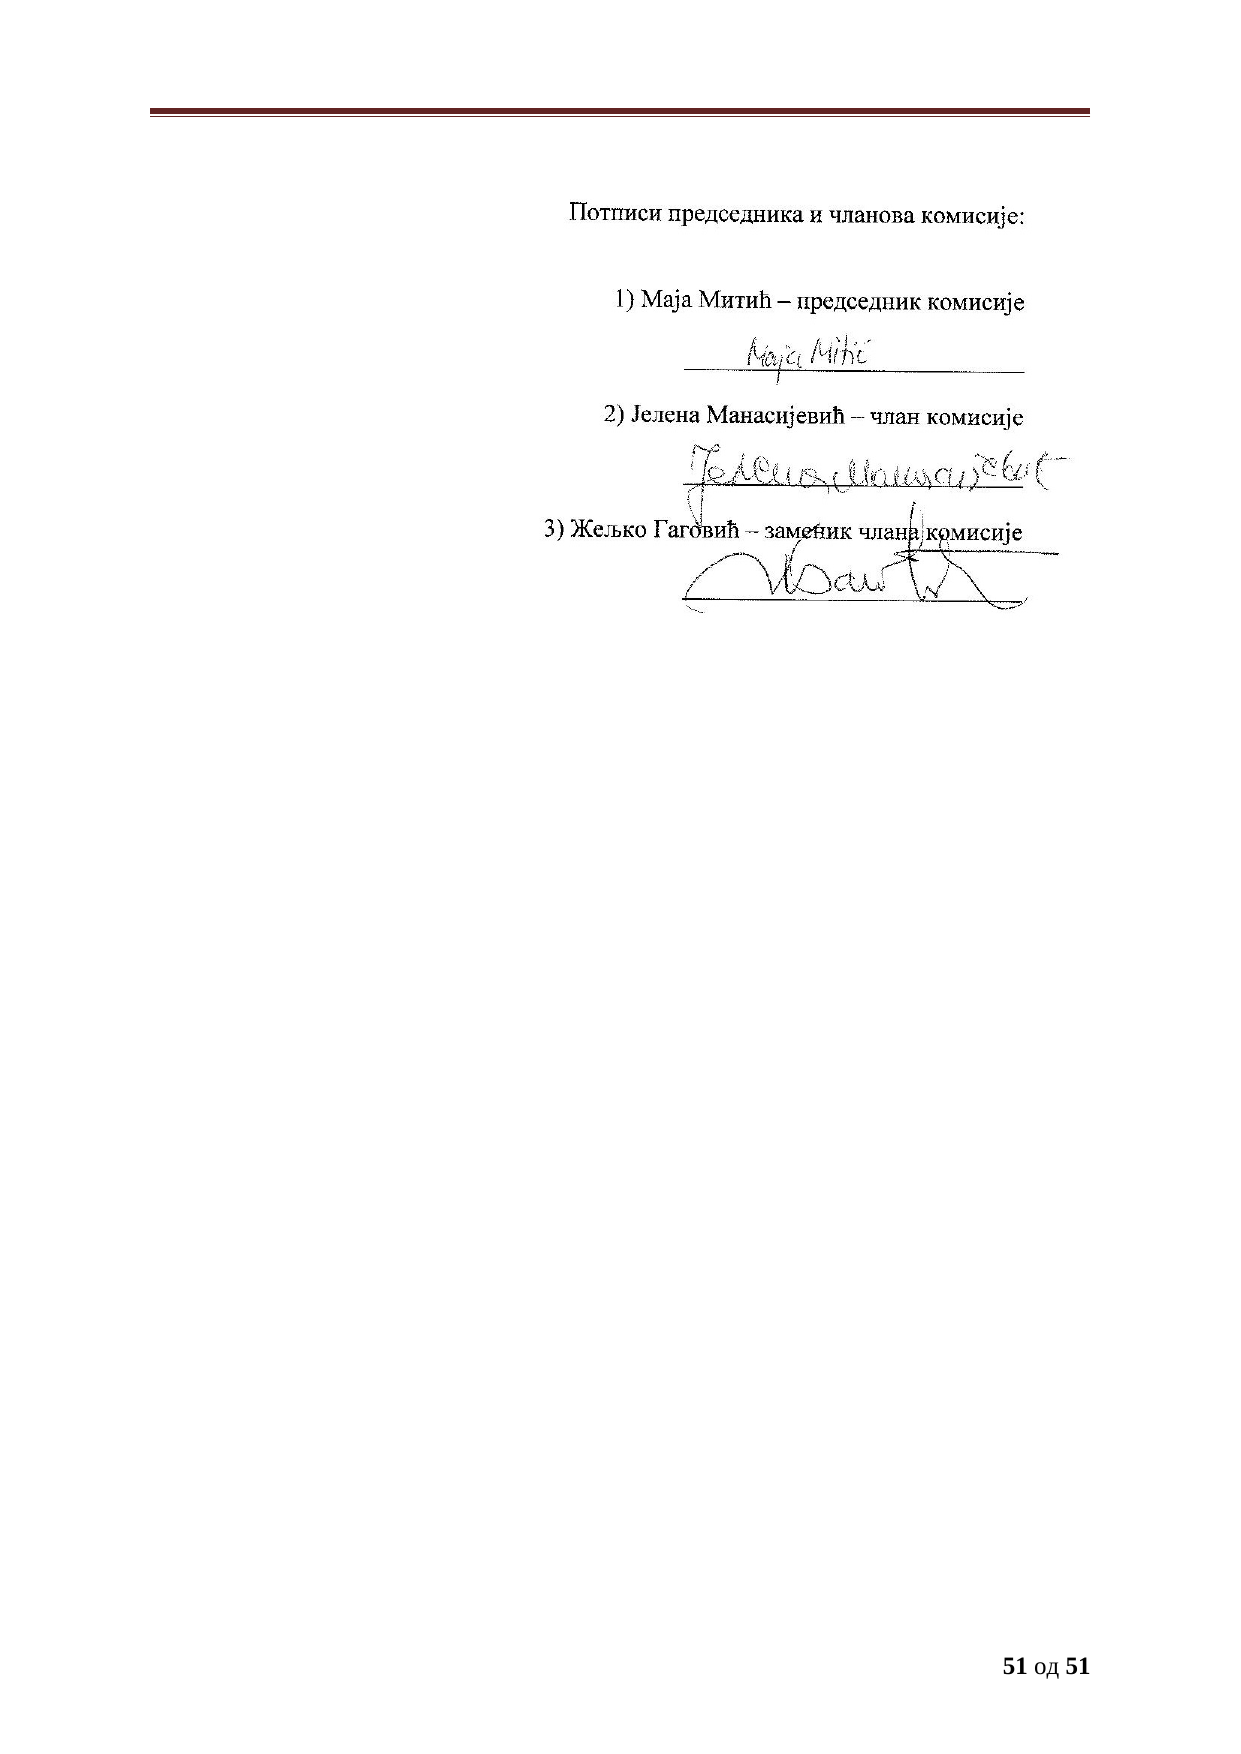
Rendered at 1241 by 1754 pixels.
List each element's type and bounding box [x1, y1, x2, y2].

picture [521, 175, 1091, 739]
